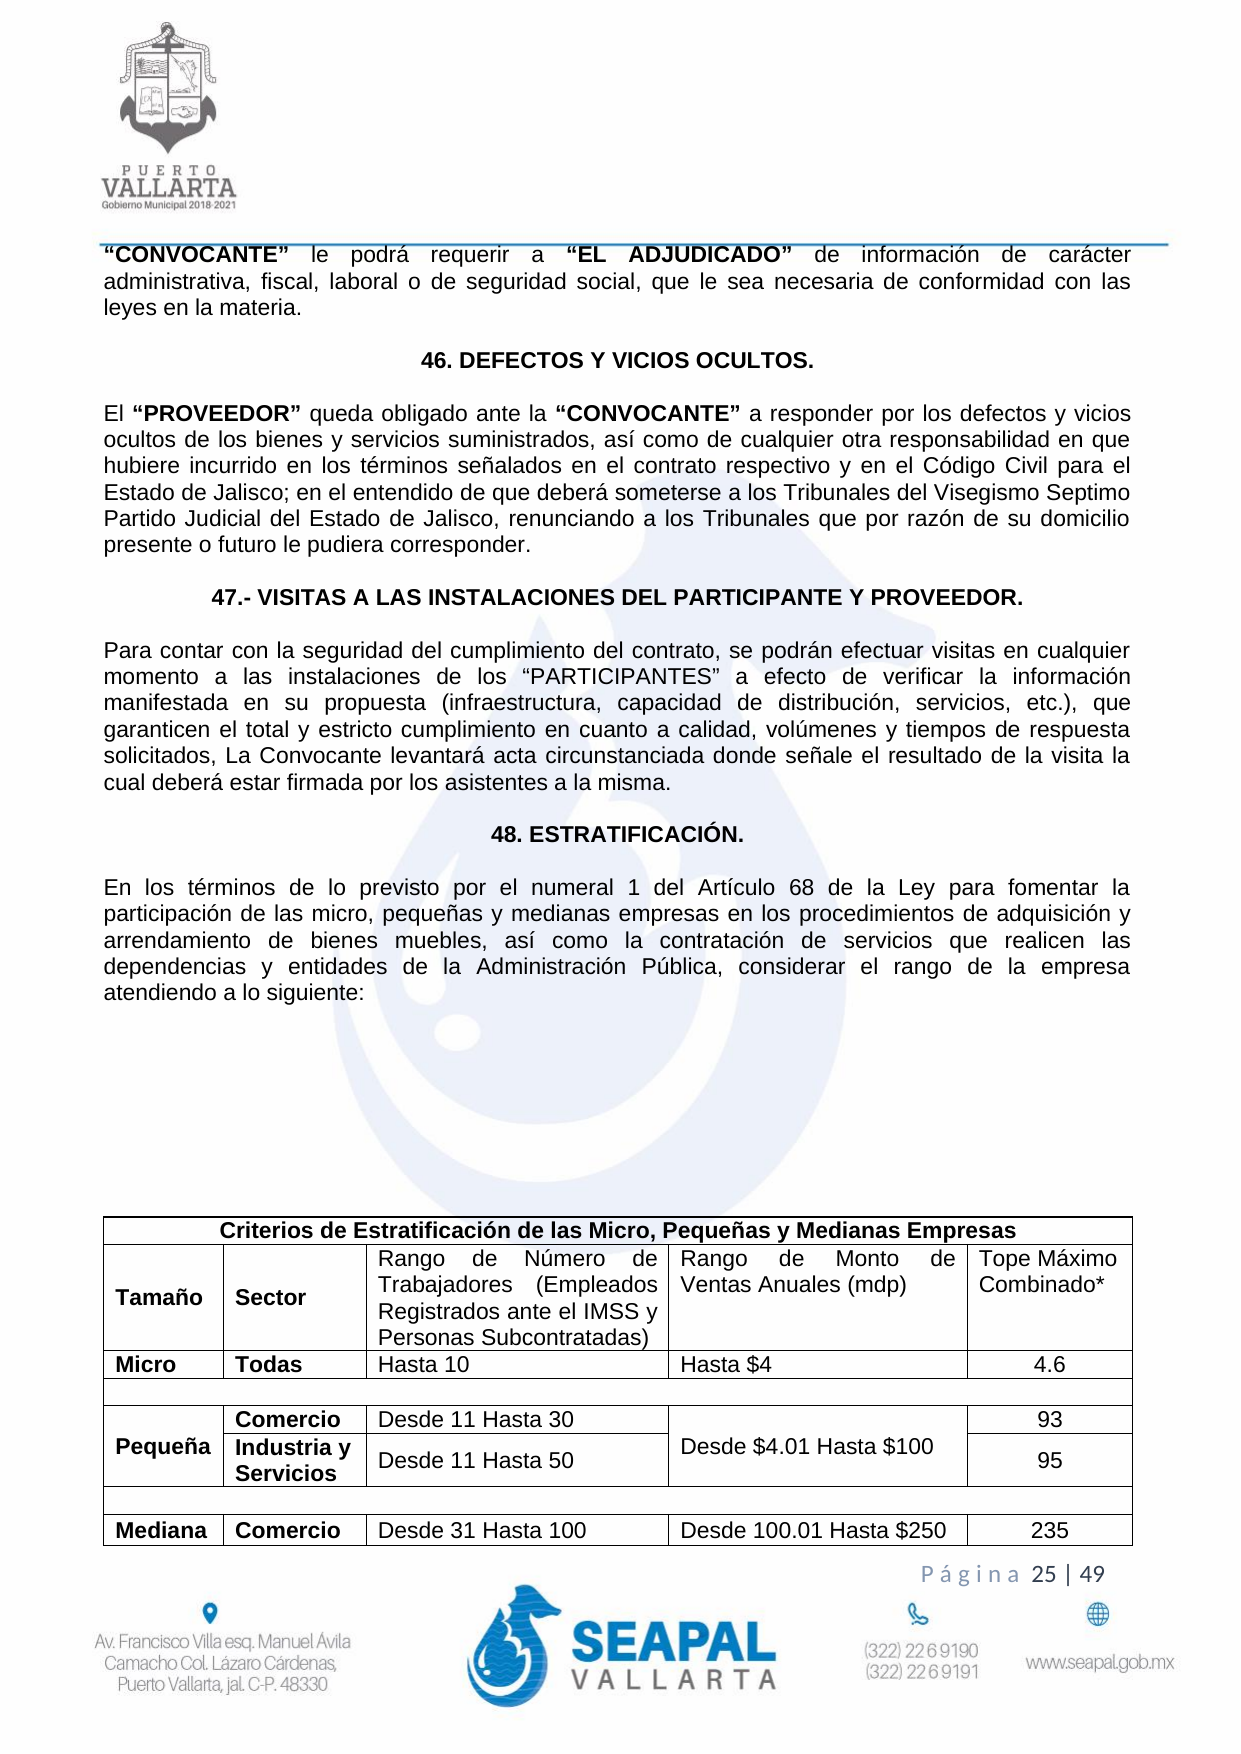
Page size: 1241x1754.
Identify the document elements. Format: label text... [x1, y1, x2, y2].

table_cell Sector [224, 1245, 366, 1350]
picture [0, 0, 1241, 1750]
text “CONVOCANTE” le podrá requerir a “EL ADJUDICADO” de información de carácter administrativa, fiscal, laboral o de seguridad social, que le sea necesaria de conformidad con las leyes en la materia. [103, 241, 1132, 320]
table_header Criterios de Estratificación de las Micro, Pequeñas y Medianas Empresas [104, 1218, 1132, 1244]
table_cell [104, 1487, 1132, 1514]
table_cell Hasta 10 [367, 1351, 668, 1378]
table_cell Pequeña [104, 1406, 223, 1486]
text 46. DEFECTOS Y VICIOS OCULTOS. [103, 347, 1132, 373]
table_cell Rango de Monto de Ventas Anuales (mdp) [669, 1245, 967, 1350]
text 47.- VISITAS A LAS INSTALACIONES DEL PARTICIPANTE Y PROVEEDOR. [103, 584, 1132, 610]
table_cell Todas [224, 1351, 366, 1378]
table_cell Tamaño [104, 1245, 223, 1350]
table_cell Desde $4.01 Hasta $100 [669, 1406, 967, 1486]
table_cell Desde 11 Hasta 30 [367, 1406, 668, 1432]
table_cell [669, 1515, 967, 1545]
table_cell 93 [968, 1406, 1132, 1432]
text 48. ESTRATIFICACIÓN. [103, 821, 1132, 847]
table_cell Rango de Número de Trabajadores (Empleados Registrados ante el IMSS y Personas Subcontratadas) [367, 1245, 668, 1350]
table_cell 4.6 [968, 1351, 1132, 1378]
table_cell Desde 31 Hasta 100 [367, 1515, 668, 1545]
table_cell Desde 11 Hasta 50 [367, 1434, 668, 1486]
table_cell [104, 1379, 1132, 1405]
text El “PROVEEDOR” queda obligado ante la “CONVOCANTE” a responder por los defectos y vicios ocultos de los bienes y servicios suministrados, así como de cualquier otra responsabilidad en que hubiere incurrido en los términos señalados en el contrato respectivo y en el Código Civil para el Estado de Jalisco; en el entendido de que deberá someterse a los Tribunales del Visegismo Septimo Partido Judicial del Estado de Jalisco, renunciando a los Tribunales que por razón de su domicilio presente o futuro le pudiera corresponder. [103, 399, 1132, 558]
table_cell 235 [968, 1515, 1132, 1545]
table_cell Mediana [104, 1515, 223, 1545]
table_cell Industria y Servicios [224, 1434, 366, 1486]
table_cell Tope Máximo Combinado* [968, 1245, 1132, 1350]
table_cell Micro [104, 1351, 223, 1378]
table_cell 95 [968, 1434, 1132, 1486]
text En los términos de lo previsto por el numeral 1 del Artículo 68 de la Ley para fomentar la participación de las micro, pequeñas y medianas empresas en los procedimientos de adquisición y arrendamiento de bienes muebles, así como la contratación de servicios que realicen las dependencias y entidades de la Administración Pública, considerar el rango de la empresa atendiendo a lo siguiente: [103, 874, 1132, 1006]
table_cell Comercio [224, 1406, 366, 1432]
text Para contar con la seguridad del cumplimiento del contrato, se podrán efectuar visitas en cualquier momento a las instalaciones de los “PARTICIPANTES” a efecto de verificar la información manifestada en su propuesta (infraestructura, capacidad de distribución, servicios, etc.), que garanticen el total y estricto cumplimiento en cuanto a calidad, volúmenes y tiempos de respuesta solicitados, La Convocante levantará acta circunstanciada donde señale el resultado de la visita la cual deberá estar firmada por los asistentes a la misma. [103, 637, 1132, 795]
table_cell Comercio [224, 1515, 366, 1545]
table_cell Hasta $4 [669, 1351, 967, 1378]
